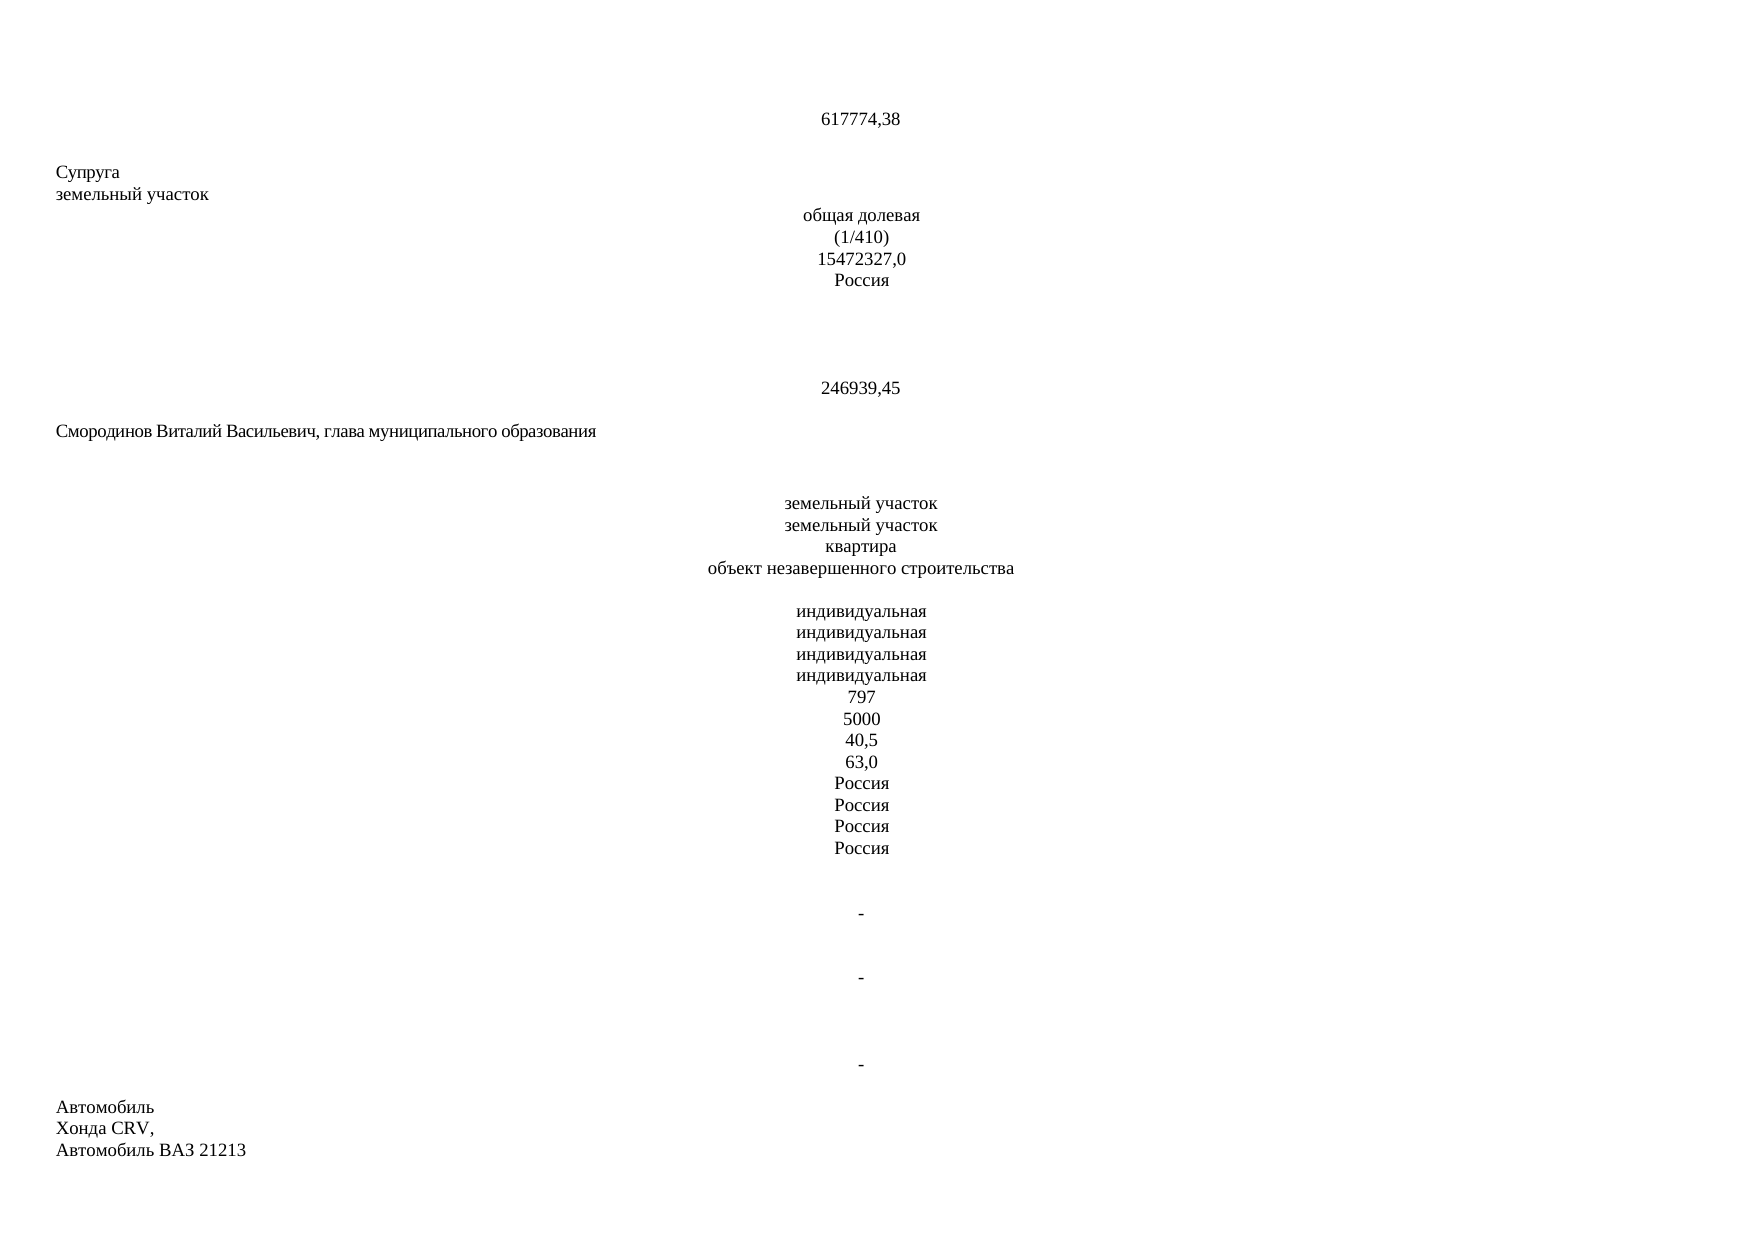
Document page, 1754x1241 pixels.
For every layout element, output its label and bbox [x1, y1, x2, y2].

table_cell [44, 108, 1678, 1160]
